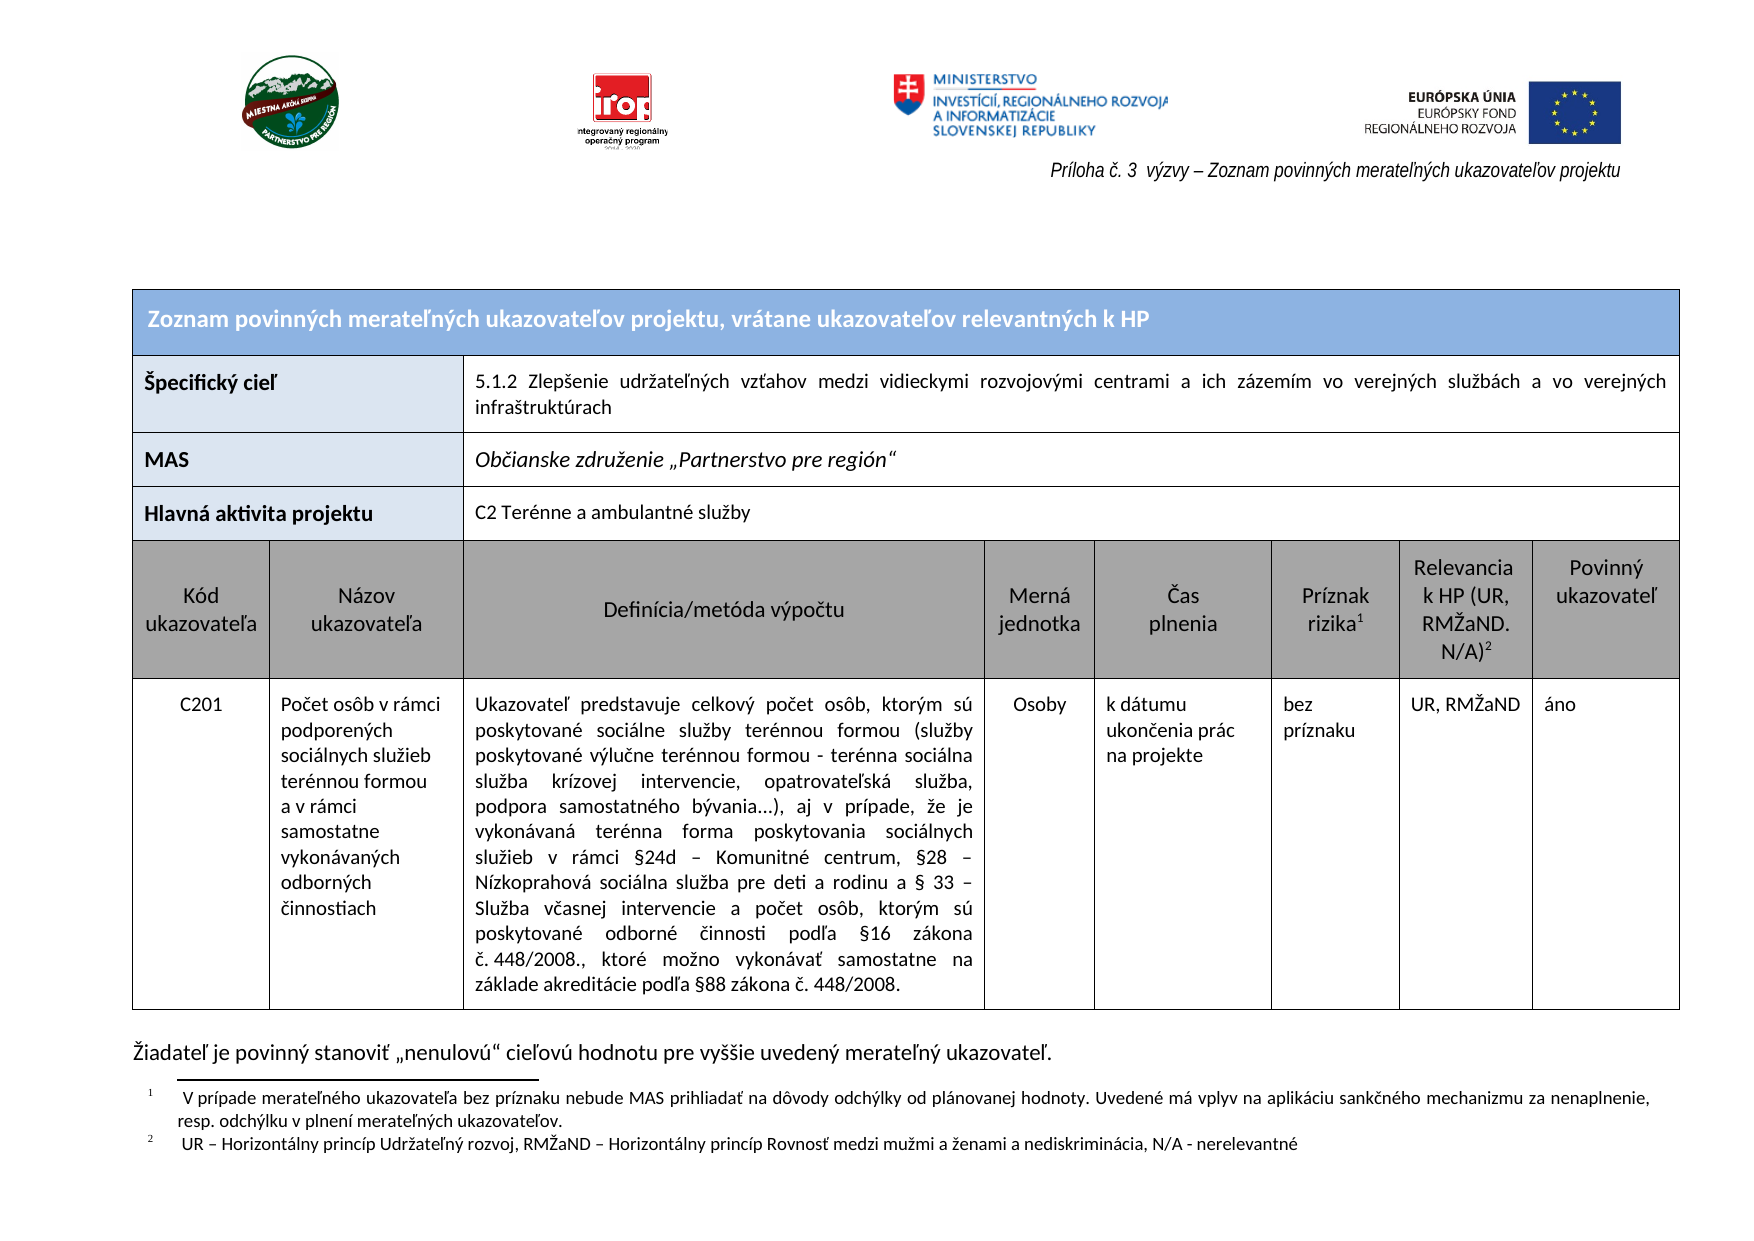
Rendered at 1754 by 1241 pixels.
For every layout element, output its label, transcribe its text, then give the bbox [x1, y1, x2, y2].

table_cell Občianske združenie „Partnerstvo pre región“ [464, 433, 1679, 486]
table_cell [464, 487, 1679, 540]
table_cell Povinný ukazovateľ [1533, 541, 1679, 678]
table_cell Počet osôb v rámci podporených sociálnych služieb terénnou formou a v rámci samostatne vykonávaných odborných činnostiach [270, 679, 463, 1009]
table_cell Relevancia k HP (UR, RMŽaND. N/A) [1400, 541, 1532, 678]
table_cell UR, RMŽaND [1400, 679, 1532, 1009]
table_cell áno [1533, 679, 1679, 1009]
table_cell [464, 356, 1679, 432]
table_cell Hlavná aktivita projektu [133, 487, 463, 540]
table_cell Špecifický cieľ [133, 356, 463, 432]
picture [1357, 75, 1623, 148]
table_cell Definícia/metóda výpočtu [464, 541, 984, 678]
table_cell Merná jednotka [985, 541, 1094, 678]
table_cell Príznak rizika [1272, 541, 1399, 678]
picture [892, 74, 1167, 137]
text Žiadateľ je povinný stanoviť „nenulovú“ cieľovú hodnotu pre vyššie uvedený merateľný ukazovateľ. [133, 1038, 1653, 1066]
table_cell Čas plnenia [1095, 541, 1271, 678]
picture [240, 52, 339, 151]
table_cell k dátumu ukončenia prác na projekte [1095, 679, 1271, 1009]
table_cell Názov ukazovateľa [270, 541, 463, 678]
table_cell Ukazovateľ predstavuje celkový počet osôb, ktorým sú poskytované sociálne služby terénnou formou (služby poskytované výlučne terénnou formou - terénna sociálna služba krízovej intervencie, opatrovateľská služba, podpora samostatného bývania...), aj v prípade, že je vykonávaná terénna forma poskytovania sociálnych služieb v rámci §24d – Komunitné centrum, §28 – Nízkoprahová sociálna služba pre deti a rodinu a § 33 – Služba včasnej intervencie a počet osôb, ktorým sú poskytované odborné činnosti podľa §16 zákona č. 448/2008., ktoré možno vykonávať samostatne na základe akreditácie podľa §88 zákona č. 448/2008. [464, 679, 984, 1009]
picture [576, 73, 667, 149]
table_cell MAS [133, 433, 463, 486]
table_cell Osoby [985, 679, 1094, 1009]
table_cell C201 [133, 679, 269, 1009]
table_cell Kód ukazovateľa [133, 541, 269, 678]
table_header Zoznam povinných merateľných ukazovateľov projektu, vrátane ukazovateľov relevantných k HP [133, 290, 1679, 355]
table_cell bez príznaku [1272, 679, 1399, 1009]
